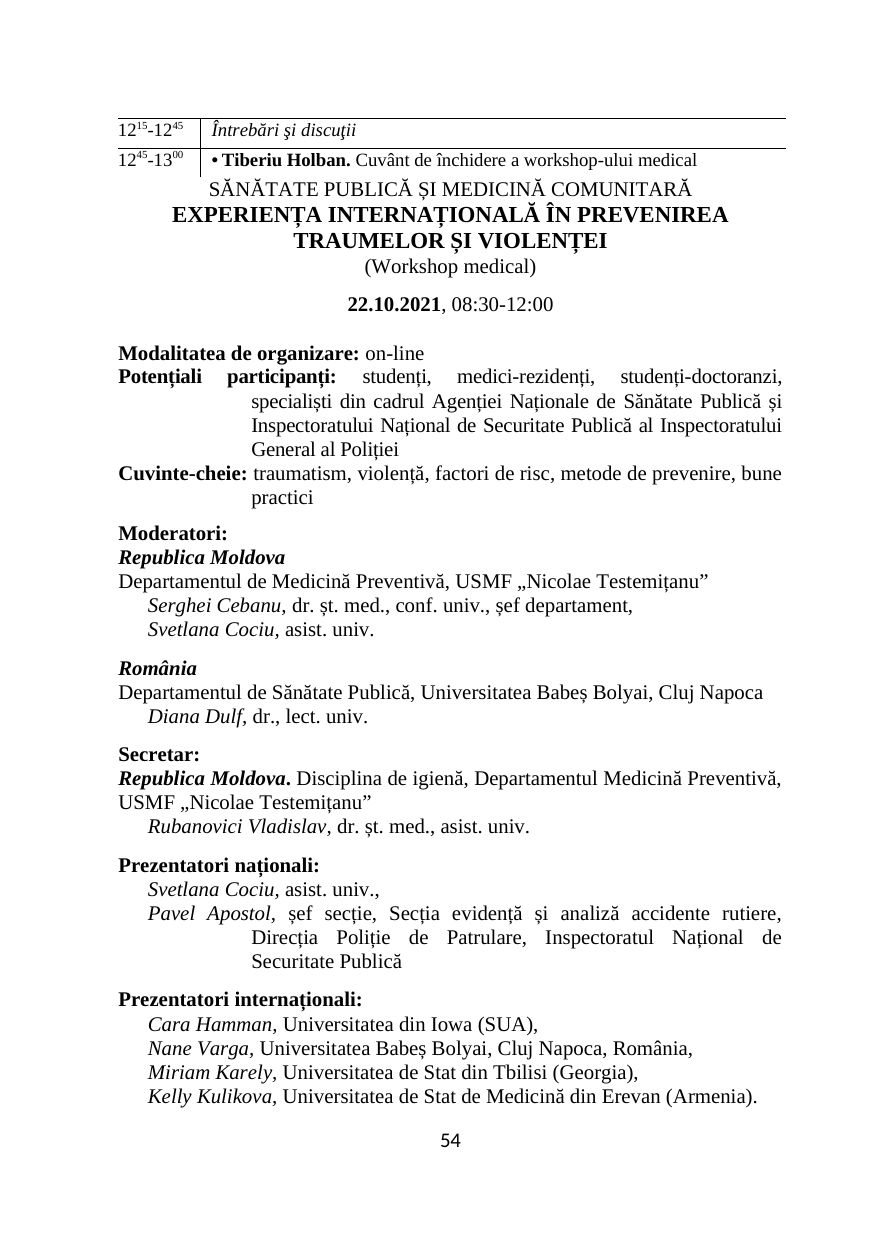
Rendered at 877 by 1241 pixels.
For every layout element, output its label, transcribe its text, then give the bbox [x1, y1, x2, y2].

text Departamentul de Medicină Preventivă, USMF „Nicolae Testemițanu” [118, 569, 782, 593]
text Prezentatori naționali: [118, 853, 782, 877]
table_cell 1245-1300 [118, 149, 200, 177]
text Rubanovici Vladislav, dr. șt. med., asist. univ. [118, 814, 782, 838]
text Secretar: [118, 742, 782, 766]
text Svetlana Cociu, asist. univ., [118, 877, 782, 901]
table_cell Întrebări şi discuţii [201, 119, 786, 148]
text Diana Dulf, dr., lect. univ. [118, 704, 782, 728]
table_cell • Tiberiu Holban. Cuvânt de închidere a workshop-ului medical [201, 149, 786, 177]
text 22.10.2021, 08:30-12:00 [118, 292, 782, 316]
text Departamentul de Sănătate Publică, Universitatea Babeș Bolyai, Cluj Napoca [118, 679, 782, 704]
table_cell 1215-1245 [118, 119, 200, 148]
text România [118, 656, 782, 679]
text Potențiali participanți: studenți, medici-rezidenți, studenți-doctoranzi, specialiști din cadrul Agenției Naționale de Sănătate Publică și Inspectoratului Național de Securitate Publică al Inspectoratului General al Poliției [118, 364, 782, 461]
text Pavel Apostol, șef secție, Secția evidență și analiză accidente rutiere, Direcția Poliție de Patrulare, Inspectoratul Național de Securitate Publică [148, 901, 782, 973]
text Nane Varga, Universitatea Babeș Bolyai, Cluj Napoca, România, [118, 1036, 782, 1059]
text Modalitatea de organizare: on-line [118, 340, 782, 364]
text Republica Moldova. Disciplina de igienă, Departamentul Medicină Preventivă, USMF „Nicolae Testemițanu” [118, 766, 782, 814]
text Republica Moldova [118, 545, 782, 569]
text Miriam Karely, Universitatea de Stat din Tbilisi (Georgia), [118, 1059, 782, 1084]
text Serghei Cebanu, dr. șt. med., conf. univ., șef departament, [118, 593, 782, 617]
text Cara Hamman, Universitatea din Iowa (SUA), [118, 1011, 782, 1036]
text Prezentatori internaționali: [118, 987, 782, 1011]
text Moderatori: [118, 521, 782, 545]
text Svetlana Cociu, asist. univ. [118, 617, 782, 641]
text Kelly Kulikova, Universitatea de Stat de Medicină din Erevan (Armenia). [118, 1084, 782, 1108]
text Cuvinte-cheie: traumatism, violență, factori de risc, metode de prevenire, bune practici [118, 461, 782, 509]
list SĂNĂTATE PUBLICĂ ȘI MEDICINĂ COMUNITARĂ [118, 177, 782, 201]
text EXPERIENȚA INTERNAȚIONALĂ ÎN PREVENIREA TRAUMELOR ȘI VIOLENȚEI [118, 201, 782, 254]
text (Workshop medical) [118, 254, 782, 278]
